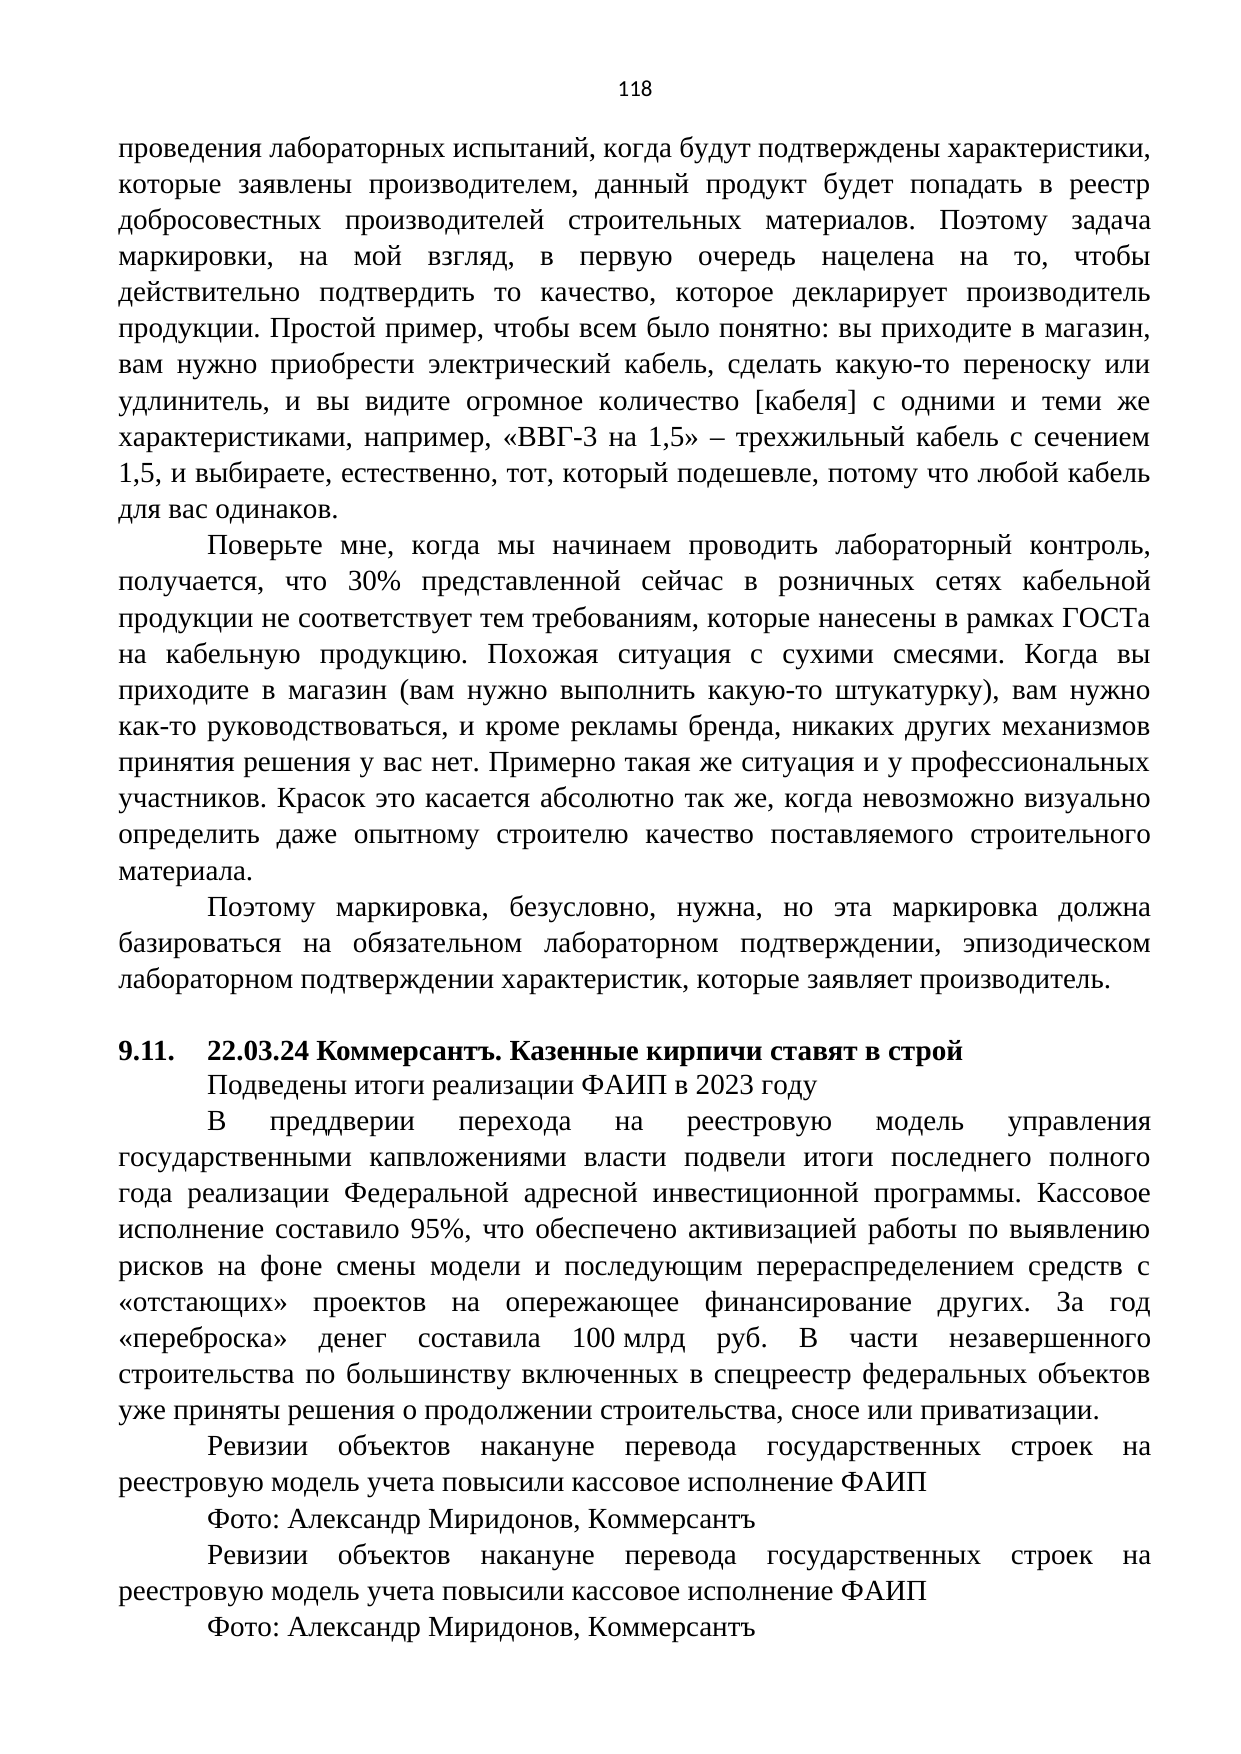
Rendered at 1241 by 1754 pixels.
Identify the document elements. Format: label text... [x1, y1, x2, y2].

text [118, 130, 1152, 525]
text Подведены итоги реализации ФАИП в 2023 году [118, 1067, 1152, 1101]
text Ревизии объектов накануне перевода государственных строек на реестровую модель учета повысили кассовое исполнение ФАИП [118, 1537, 1152, 1607]
subtitle 22.03.24 Коммерсантъ. Казенные кирпичи ставят в строй [118, 1033, 1152, 1067]
text Поэтому маркировка, безусловно, нужна, но эта маркировка должна базироваться на обязательном лабораторном подтверждении, эпизодическом лабораторном подтверждении характеристик, которые заявляет производитель. [118, 889, 1152, 995]
text В преддверии перехода на реестровую модель управления государственными капвложениями власти подвели итоги последнего полного года реализации Федеральной адресной инвестиционной программы. Кассовое исполнение составило 95%, что обеспечено активизацией работы по выявлению рисков на фоне смены модели и последующим перераспределением средств с «отстающих» проектов на опережающее финансирование других. За год «переброска» денег составила 100 млрд руб. В части незавершенного строительства по большинству включенных в спецреестр федеральных объектов уже приняты решения о продолжении строительства, сносе или приватизации. [118, 1103, 1152, 1426]
text Фото: Александр Миридонов, Коммерсантъ [118, 1501, 1152, 1534]
text Ревизии объектов накануне перевода государственных строек на реестровую модель учета повысили кассовое исполнение ФАИП [118, 1428, 1152, 1498]
text Поверьте мне, когда мы начинаем проводить лабораторный контроль, получается, что 30% представленной сейчас в розничных сетях кабельной продукции не соответствует тем требованиям, которые нанесены в рамках ГОСТа на кабельную продукцию. Похожая ситуация с сухими смесями. Когда вы приходите в магазин (вам нужно выполнить какую-то штукатурку), вам нужно как-то руководствоваться, и кроме рекламы бренда, никаких других механизмов принятия решения у вас нет. Примерно такая же ситуация и у профессиональных участников. Красок это касается абсолютно так же, когда невозможно визуально определить даже опытному строителю качество поставляемого строительного материала. [118, 527, 1152, 886]
text Фото: Александр Миридонов, Коммерсантъ [118, 1609, 1152, 1643]
